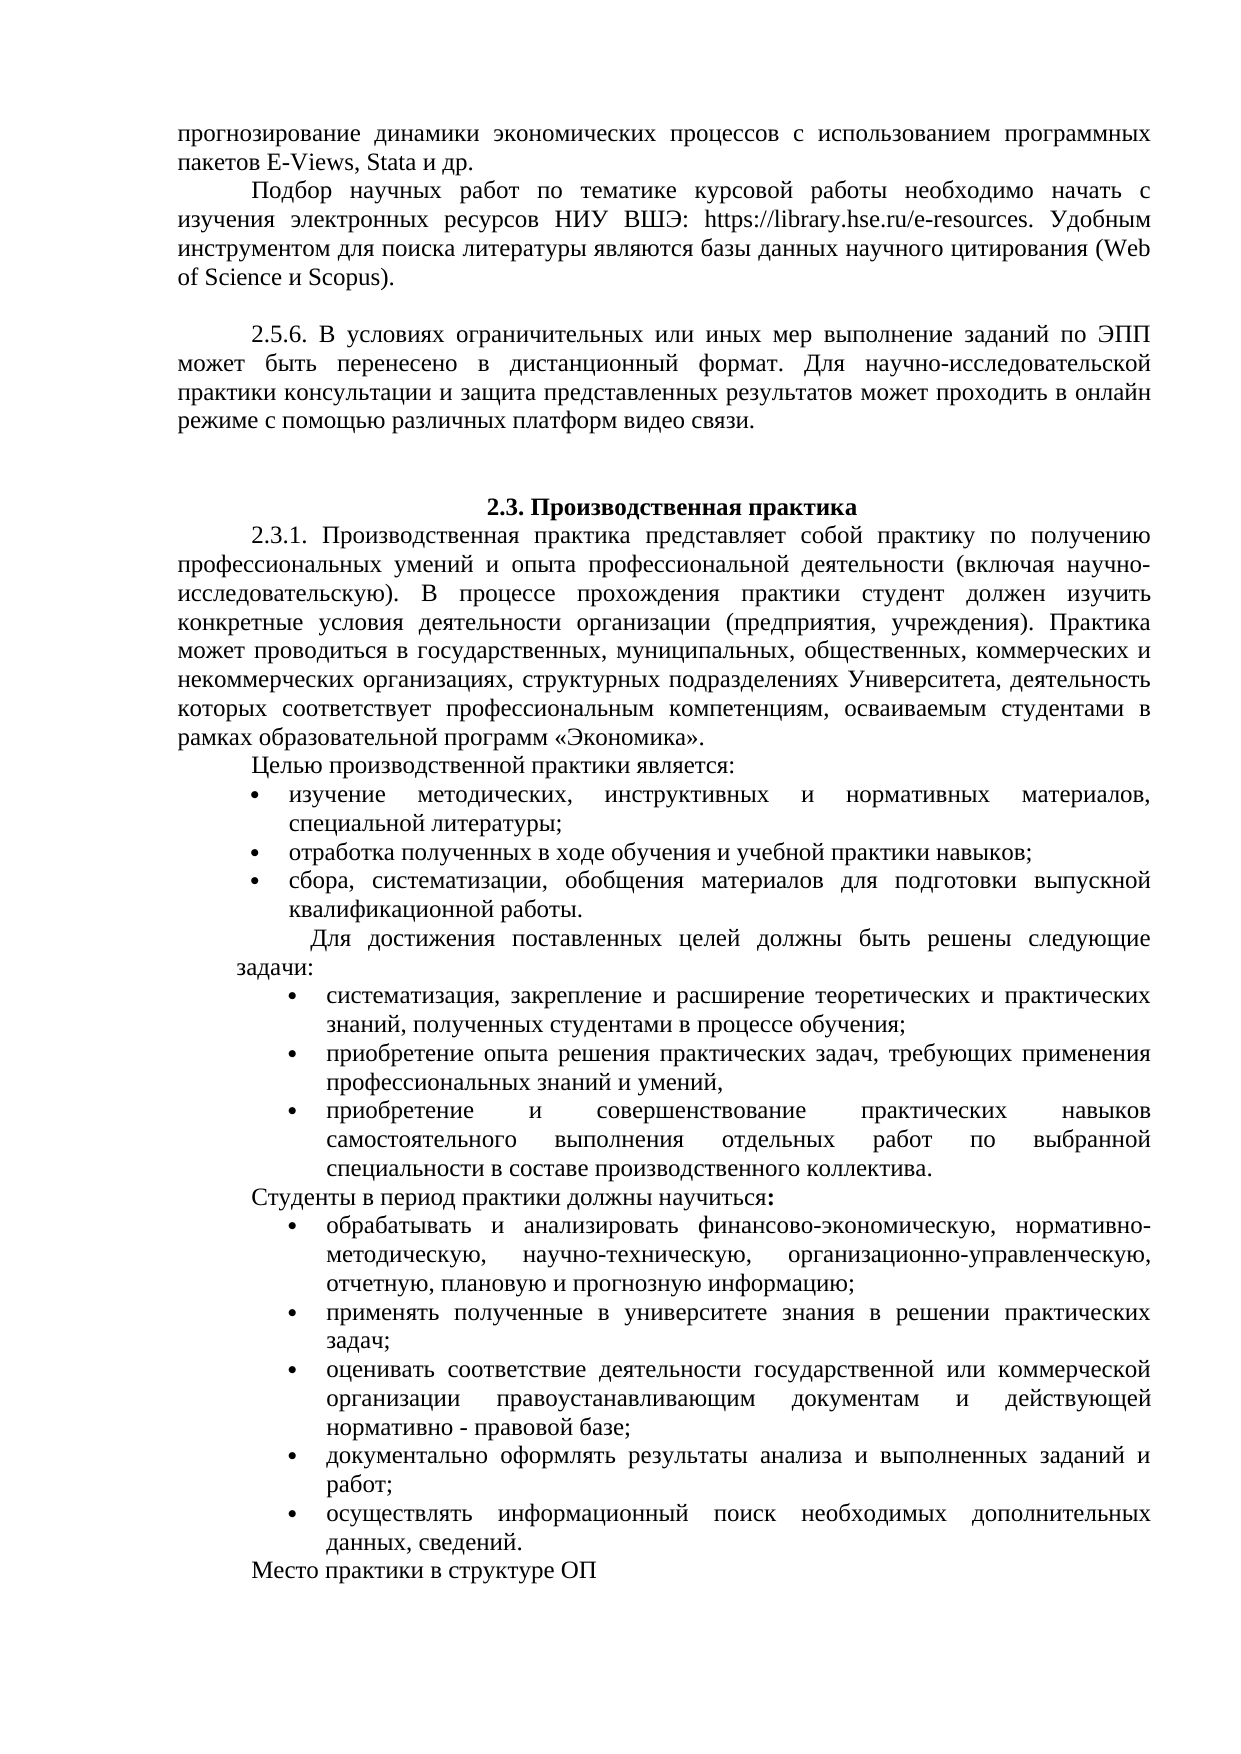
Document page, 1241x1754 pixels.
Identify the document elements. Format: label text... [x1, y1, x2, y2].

text Целью производственной практики является: [177, 751, 1152, 779]
text 2.5.6. В условиях ограничительных или иных мер выполнение заданий по ЭПП может быть перенесено в дистанционный формат. Для научно-исследовательской практики консультации и защита представленных результатов может проходить в онлайн режиме с помощью различных платформ видео связи. [177, 319, 1152, 434]
list отработка полученных в ходе обучения и учебной практики навыков; [251, 837, 1152, 866]
text Студенты в период практики должны научиться: [177, 1182, 1152, 1211]
list сбора, систематизации, обобщения материалов для подготовки выпускной квалификационной работы. [251, 866, 1152, 923]
list оценивать соответствие деятельности государственной или коммерческой организации правоустанавливающим документам и действующей нормативно - правовой базе; [288, 1354, 1152, 1441]
text 2.3.1. Производственная практика представляет собой практику по получению профессиональных умений и опыта профессиональной деятельности (включая научно- исследовательскую). В процессе прохождения практики студент должен изучить конкретные условия деятельности организации (предприятия, учреждения). Практика может проводиться в государственных, муниципальных, общественных, коммерческих и некоммерческих организациях, структурных подразделениях Университета, деятельность которых соответствует профессиональным компетенциям, осваиваемым студентами в рамках образовательной программ «Экономика». [177, 521, 1152, 751]
list изучение методических, инструктивных и нормативных материалов, специальной литературы; [251, 779, 1152, 837]
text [177, 118, 1152, 176]
list приобретение и совершенствование практических навыков самостоятельного выполнения отдельных работ по выбранной специальности в составе производственного коллектива. [288, 1096, 1152, 1182]
text 2.3. Производственная практика [177, 492, 1093, 521]
list систематизация, закрепление и расширение теоретических и практических знаний, полученных студентами в процессе обучения; [288, 981, 1152, 1038]
list приобретение опыта решения практических задач, требующих применения профессиональных знаний и умений, [288, 1038, 1152, 1096]
subtitle Место практики в структуре ОП [177, 1556, 1152, 1584]
text Для достижения поставленных целей должны быть решены следующие задачи: [236, 923, 1152, 981]
list обрабатывать и анализировать финансово-экономическую, нормативно-методическую, научно-техническую, организационно-управленческую, отчетную, плановую и прогнозную информацию; [288, 1211, 1152, 1297]
list документально оформлять результаты анализа и выполненных заданий и работ; [288, 1441, 1152, 1498]
list осуществлять информационный поиск необходимых дополнительных данных, сведений. [288, 1498, 1152, 1556]
text Подбор научных работ по тематике курсовой работы необходимо начать с изучения электронных ресурсов НИУ ВШЭ: https://library.hse.ru/e-resources. Удобным инструментом для поиска литературы являются базы данных научного цитирования (Web of Science и Scopus). [177, 176, 1152, 291]
list применять полученные в университете знания в решении практических задач; [288, 1297, 1152, 1354]
